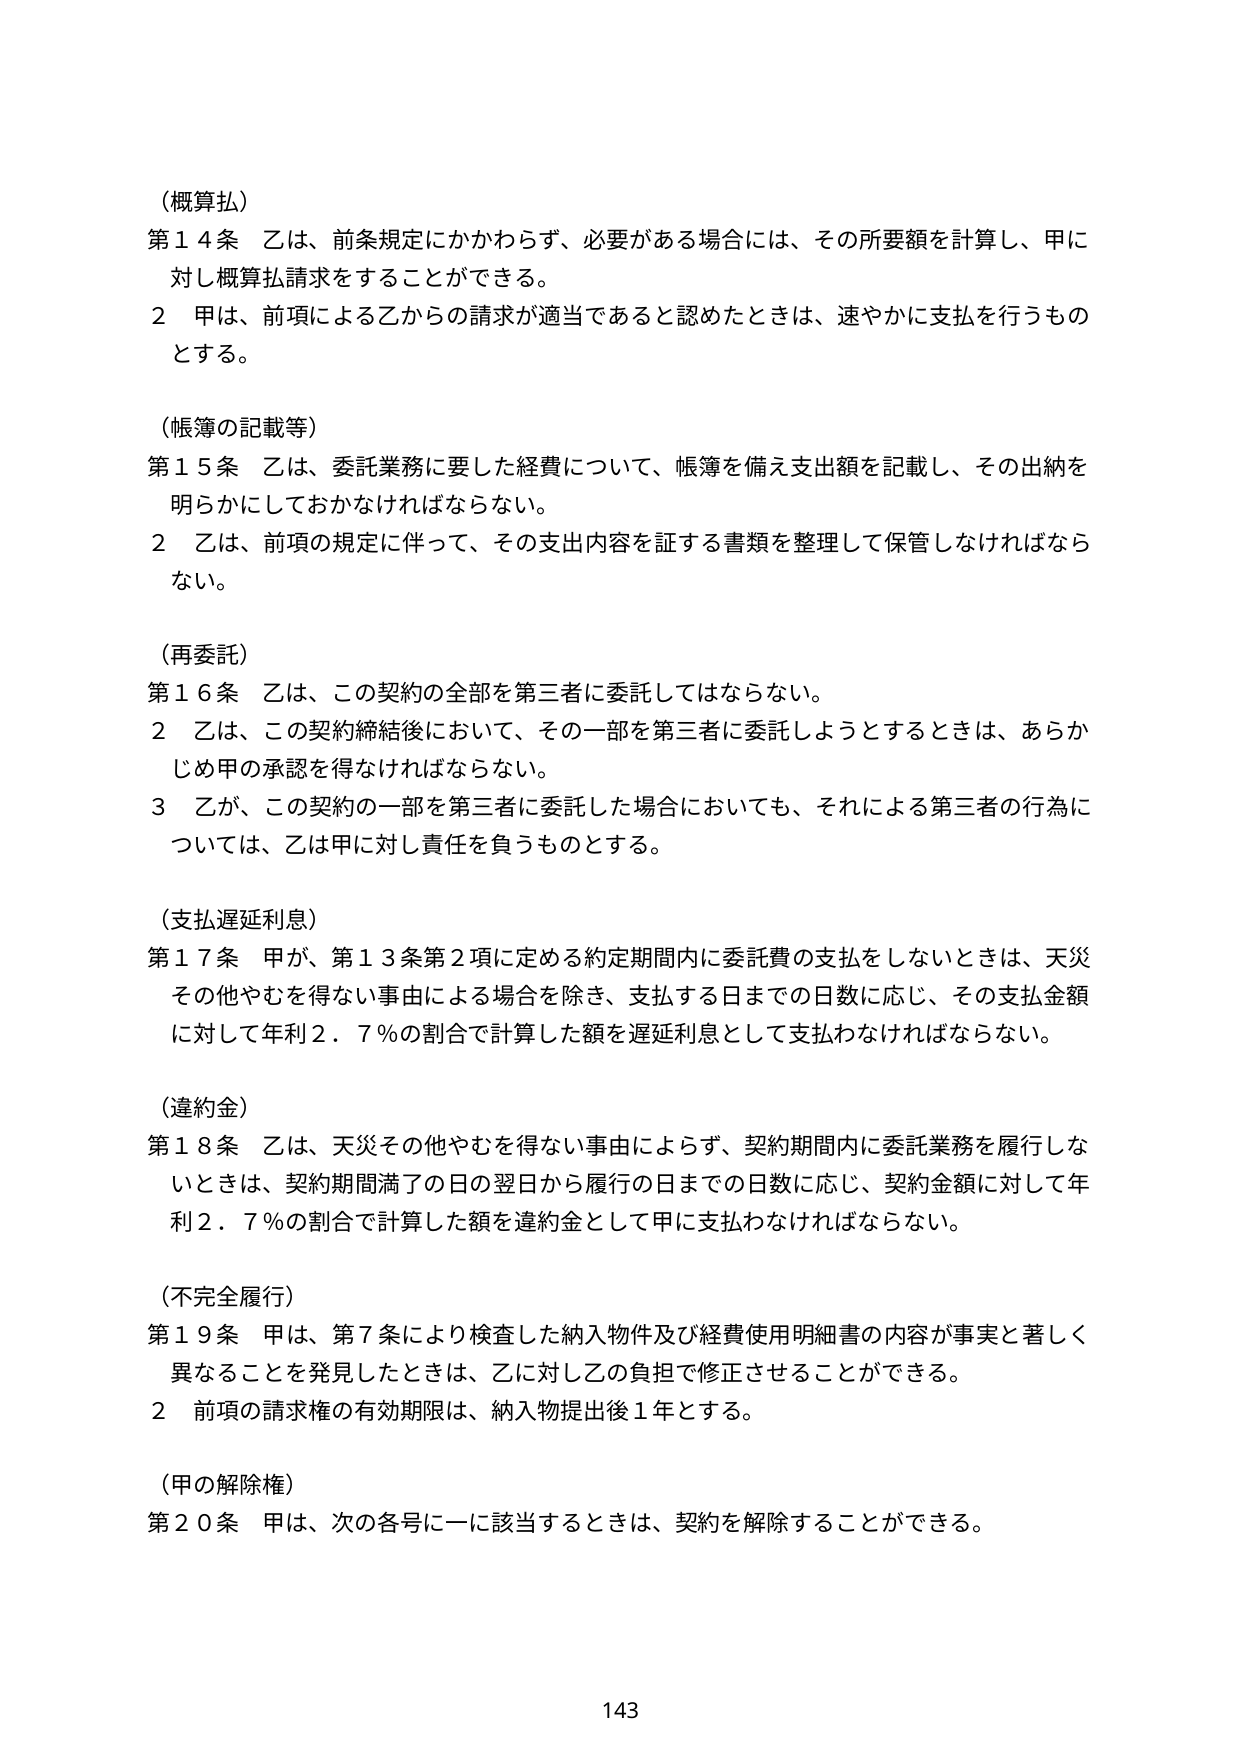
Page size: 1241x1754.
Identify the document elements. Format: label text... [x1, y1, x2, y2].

text ２ 乙は、この契約締結後において、その一部を第三者に委託しようとするときは、あらかじめ甲の承認を得なければならない。 [148, 713, 1092, 784]
text 第１７条 甲が、第１３条第２項に定める約定期間内に委託費の支払をしないときは、天災その他やむを得ない事由による場合を除き、支払する日までの日数に応じ、その支払金額に対して年利２．７％の割合で計算した額を遅延利息として支払わなければならない。 [148, 939, 1092, 1049]
text 第１８条 乙は、天災その他やむを得ない事由によらず、契約期間内に委託業務を履行しないときは、契約期間満了の日の翌日から履行の日までの日数に応じ、契約金額に対して年利２．７％の割合で計算した額を違約金として甲に支払わなければならない。 [148, 1128, 1092, 1237]
text ３ 乙が、この契約の一部を第三者に委託した場合においても、それによる第三者の行為については、乙は甲に対し責任を負うものとする。 [148, 789, 1092, 861]
text ２ 前項の請求権の有効期限は、納入物提出後１年とする。 [148, 1393, 1092, 1426]
text （甲の解除権） [148, 1467, 1092, 1500]
text 第２０条 甲は、次の各号に一に該当するときは、契約を解除することができる。 [148, 1505, 1092, 1538]
text （違約金） [148, 1090, 1092, 1123]
text 第１９条 甲は、第７条により検査した納入物件及び経費使用明細書の内容が事実と著しく異なることを発見したときは、乙に対し乙の負担で修正させることができる。 [148, 1316, 1092, 1388]
text 第１５条 乙は、委託業務に要した経費について、帳簿を備え支出額を記載し、その出納を明らかにしておかなければならない。 [148, 448, 1092, 520]
text ２ 甲は、前項による乙からの請求が適当であると認めたときは、速やかに支払を行うものとする。 [148, 298, 1092, 369]
text ２ 乙は、前項の規定に伴って、その支出内容を証する書類を整理して保管しなければならない。 [148, 524, 1092, 596]
text （再委託） [148, 637, 1092, 670]
text （帳簿の記載等） [148, 410, 1092, 443]
text 第１４条 乙は、前条規定にかかわらず、必要がある場合には、その所要額を計算し、甲に対し概算払請求をすることができる。 [148, 222, 1092, 293]
text 第１６条 乙は、この契約の全部を第三者に委託してはならない。 [148, 675, 1092, 708]
text （概算払） [148, 184, 1092, 217]
text （支払遅延利息） [148, 901, 1092, 935]
text （不完全履行） [148, 1278, 1092, 1312]
